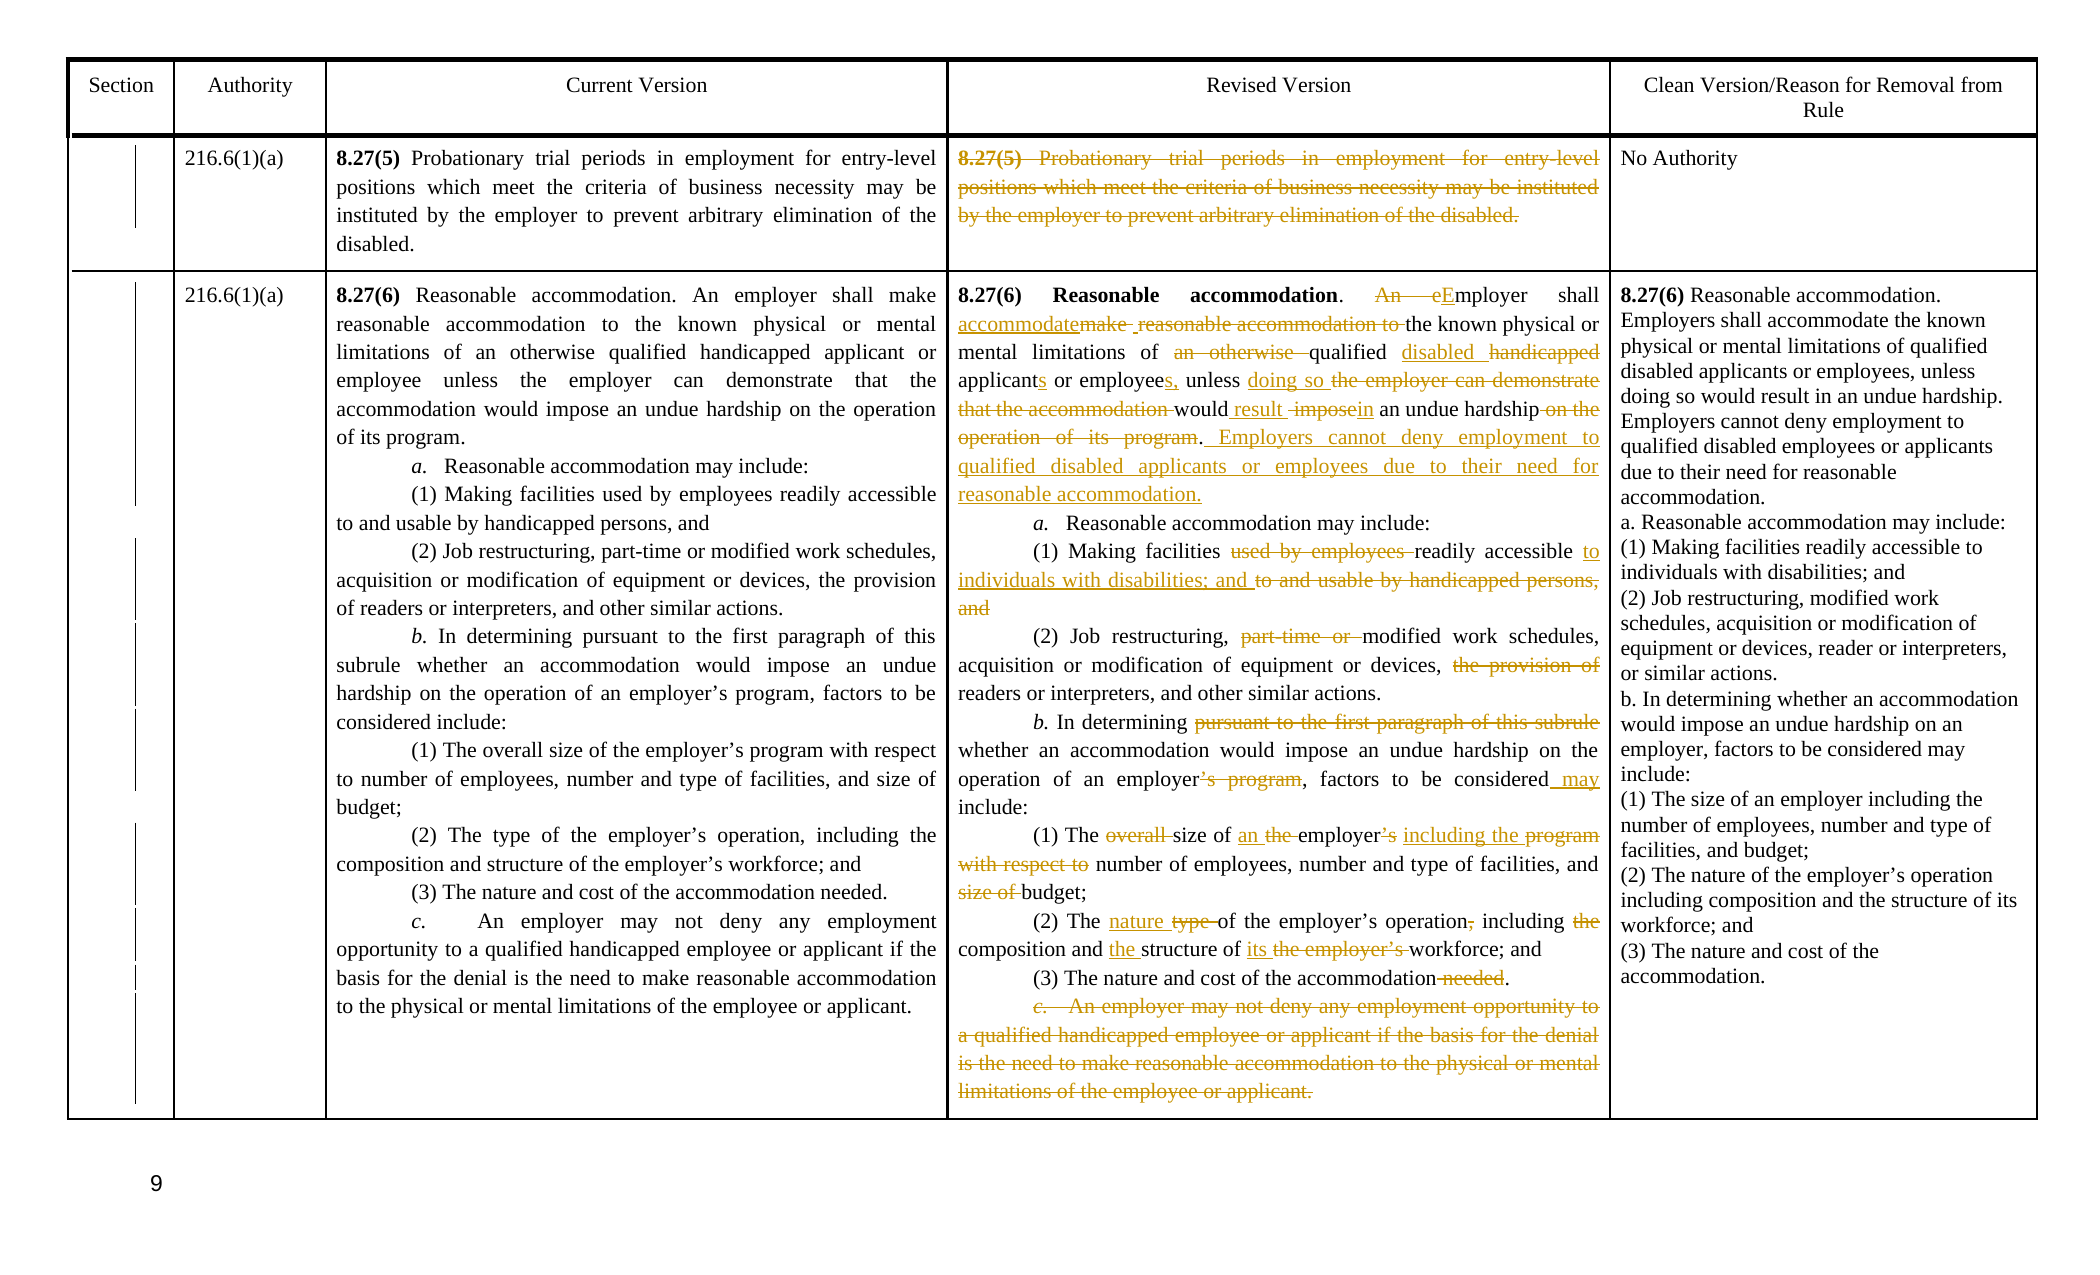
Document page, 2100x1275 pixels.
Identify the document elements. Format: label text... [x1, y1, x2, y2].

table_cell [69, 133, 173, 270]
table_cell 216.6(1)(a) [175, 138, 325, 270]
table_cell [69, 270, 173, 1117]
table_cell 216.6(1)(a) [175, 272, 325, 1117]
table_cell 8.27(6) Reasonable accommodation. mployer shall the known physical or mental limitations of qualified applicant or employee unless would an undue hardship. a. Reasonable accommodation may include: (1) Making facilities readily accessible (2) Job restructuring, modified work schedules, acquisition or modification of equipment or devices, readers or interpreters, and other similar actions. b. In determining whether an accommodation would impose an undue hardship on the operation of an employer, factors to be considered include: (1) The size of employer number of employees, number and type of facilities, and budget; (2) The of the employer’s operation including composition and structure of workforce; and (3) The nature and cost of the accommodation. [949, 272, 1609, 1117]
table_cell No Authority [1611, 138, 2036, 270]
table_cell [949, 138, 1609, 270]
table_header Current Version [327, 62, 946, 133]
table_cell 8.27(6) Reasonable accommodation. An employer shall make reasonable accommodation to the known physical or mental limitations of an otherwise qualified handicapped applicant or employee unless the employer can demonstrate that the accommodation would impose an undue hardship on the operation of its program. a. Reasonable accommodation may include: (1) Making facilities used by employees readily accessible to and usable by handicapped persons, and (2) Job restructuring, part-time or modified work schedules, acquisition or modification of equipment or devices, the provision of readers or interpreters, and other similar actions. b. In determining pursuant to the first paragraph of this subrule whether an accommodation would impose an undue hardship on the operation of an employer’s program, factors to be considered include: (1) The overall size of the employer’s program with respect to number of employees, number and type of facilities, and size of budget; (2) The type of the employer’s operation, including the composition and structure of the employer’s workforce; and (3) The nature and cost of the accommodation needed. c. An employer may not deny any employment opportunity to a qualified handicapped employee or applicant if the basis for the denial is the need to make reasonable accommodation to the physical or mental limitations of the employee or applicant. [327, 272, 946, 1117]
table_header Revised Version [949, 62, 1609, 133]
table_cell 8.27(5) Probationary trial periods in employment for entry-level positions which meet the criteria of business necessity may be instituted by the employer to prevent arbitrary elimination of the disabled. [327, 138, 946, 270]
table_header Authority [175, 62, 325, 133]
table_cell 8.27(6) Reasonable accommodation. Employers shall accommodate the known physical or mental limitations of qualified disabled applicants or employees, unless doing so would result in an undue hardship. Employers cannot deny employment to qualified disabled employees or applicants due to their need for reasonable accommodation. a. Reasonable accommodation may include: (1) Making facilities readily accessible to individuals with disabilities; and (2) Job restructuring, modified work schedules, acquisition or modification of equipment or devices, reader or interpreters, or similar actions. b. In determining whether an accommodation would impose an undue hardship on an employer, factors to be considered may include: (1) The size of an employer including the number of employees, number and type of facilities, and budget; (2) The nature of the employer’s operation including composition and the structure of its workforce; and (3) The nature and cost of the accommodation. [1611, 272, 2036, 1117]
table_header Section [70, 62, 173, 133]
table_header Clean Version/Reason for Removal from Rule [1611, 62, 2036, 133]
